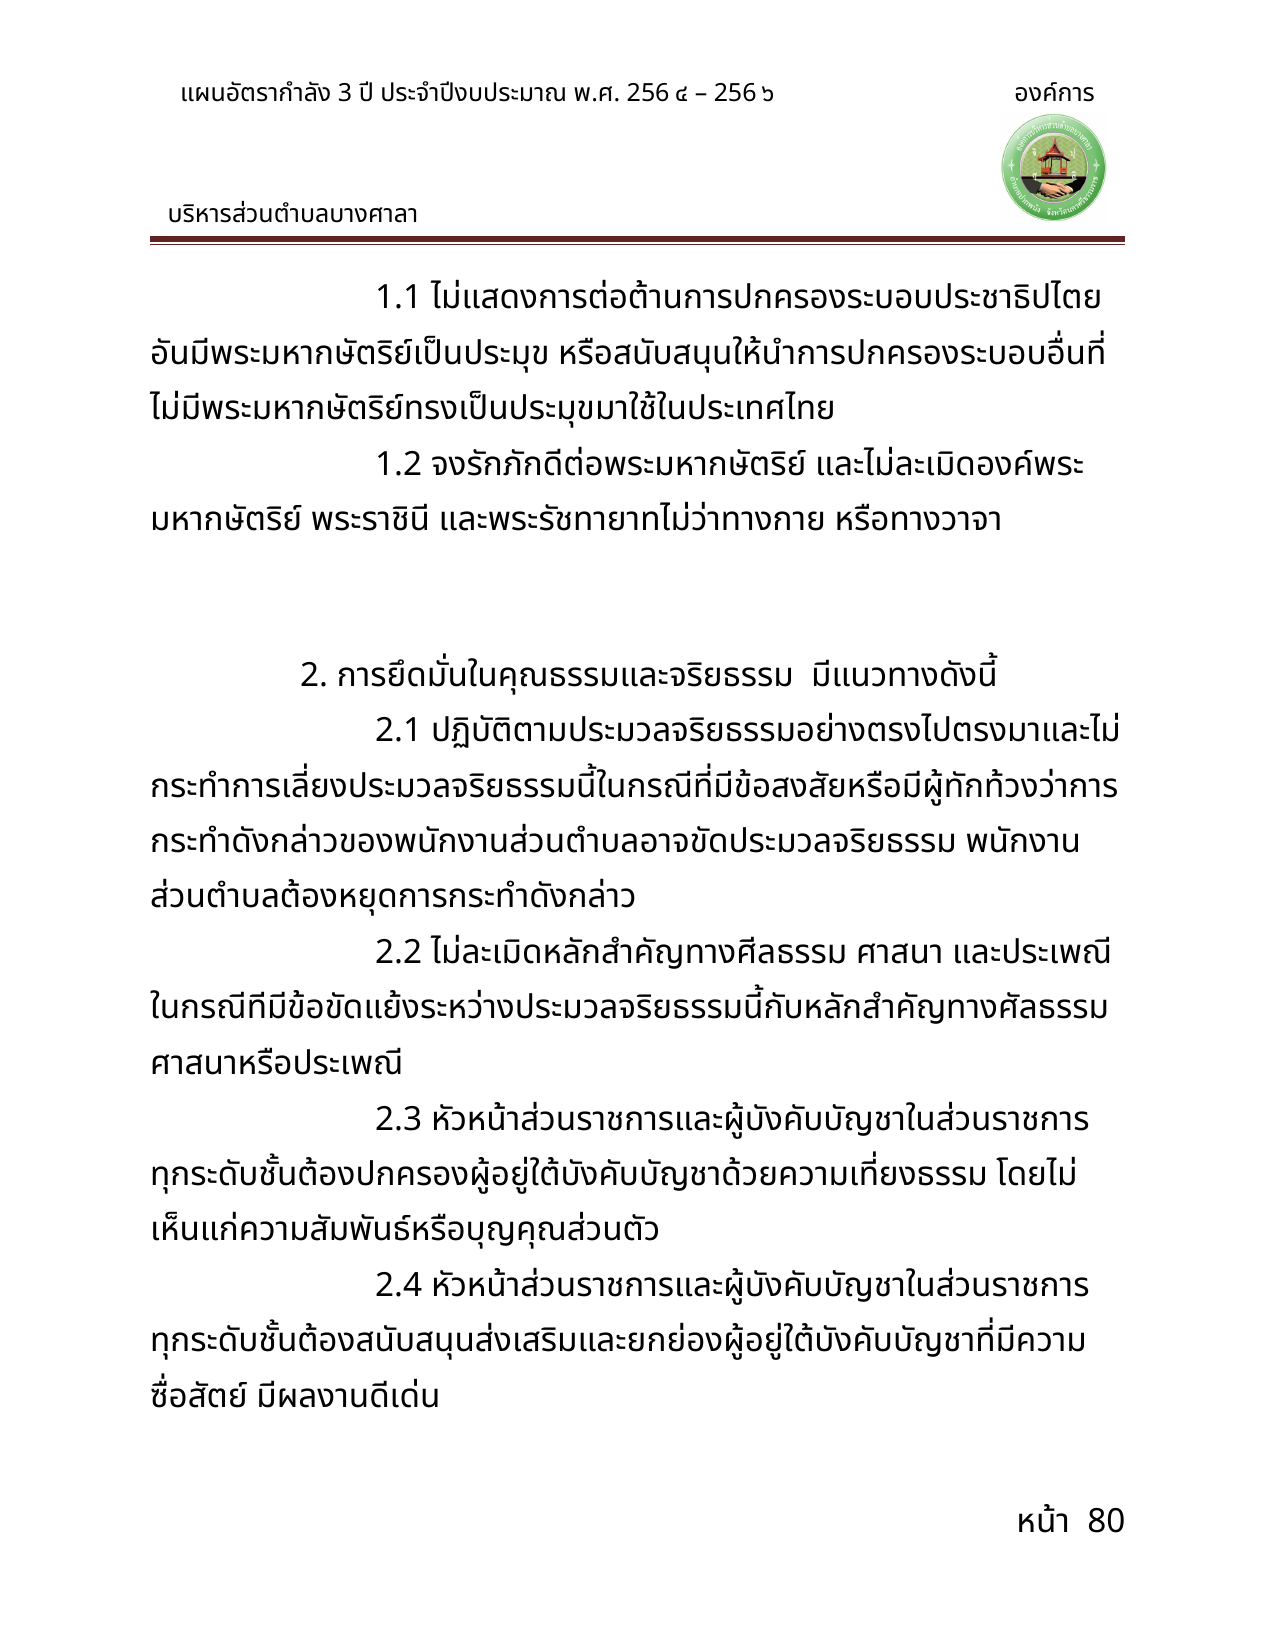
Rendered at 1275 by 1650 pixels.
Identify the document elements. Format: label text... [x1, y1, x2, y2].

text 2.2 ไม่ละเมิดหลักสำคัญทางศีลธรรม ศาสนา และประเพณีในกรณีทีมีข้อขัดแย้งระหว่างประมวลจริยธรรมนี้กับหลักสำคัญทางศัลธรรม ศาสนาหรือประเพณี [150, 928, 1125, 1089]
text 1.1 ไม่แสดงการต่อต้านการปกครองระบอบประชาธิปไตยอันมีพระมหากษัตริย์เป็นประมุข หรือสนับสนุนให้นำการปกครองระบอบอื่นที่ไม่มีพระมหากษัตริย์ทรงเป็นประมุขมาใช้ในประเทศไทย [150, 273, 1125, 434]
text 2.4 หัวหน้าส่วนราชการและผู้บังคับบัญชาในส่วนราชการทุกระดับชั้นต้องสนับสนุนส่งเสริมและยกย่องผู้อยู่ใต้บังคับบัญชาที่มีความซื่อสัตย์ มีผลงานดีเด่น [150, 1261, 1125, 1422]
text 1.2 จงรักภักดีต่อพระมหากษัตริย์ และไม่ละเมิดองค์พระมหากษัตริย์ พระราชินี และพระรัชทายาทไม่ว่าทางกาย หรือทางวาจา [150, 439, 1125, 546]
text 2. การยึดมั่นในคุณธรรมและจริยธรรม มีแนวทางดังนี้ [225, 650, 1125, 701]
text 2.1 ปฏิบัติตามประมวลจริยธรรมอย่างตรงไปตรงมาและไม่กระทำการเลี่ยงประมวลจริยธรรมนี้ในกรณีที่มีข้อสงสัยหรือมีผู้ทักท้วงว่าการกระทำดังกล่าวของพนักงานส่วนตำบลอาจขัดประมวลจริยธรรม พนักงานส่วนตำบลต้องหยุดการกระทำดังกล่าว [150, 706, 1125, 923]
text 2.3 หัวหน้าส่วนราชการและผู้บังคับบัญชาในส่วนราชการทุกระดับชั้นต้องปกครองผู้อยู่ใต้บังคับบัญชาด้วยความเที่ยงธรรม โดยไม่เห็นแก่ความสัมพันธ์หรือบุญคุณส่วนตัว [150, 1094, 1125, 1256]
picture [999, 113, 1108, 223]
